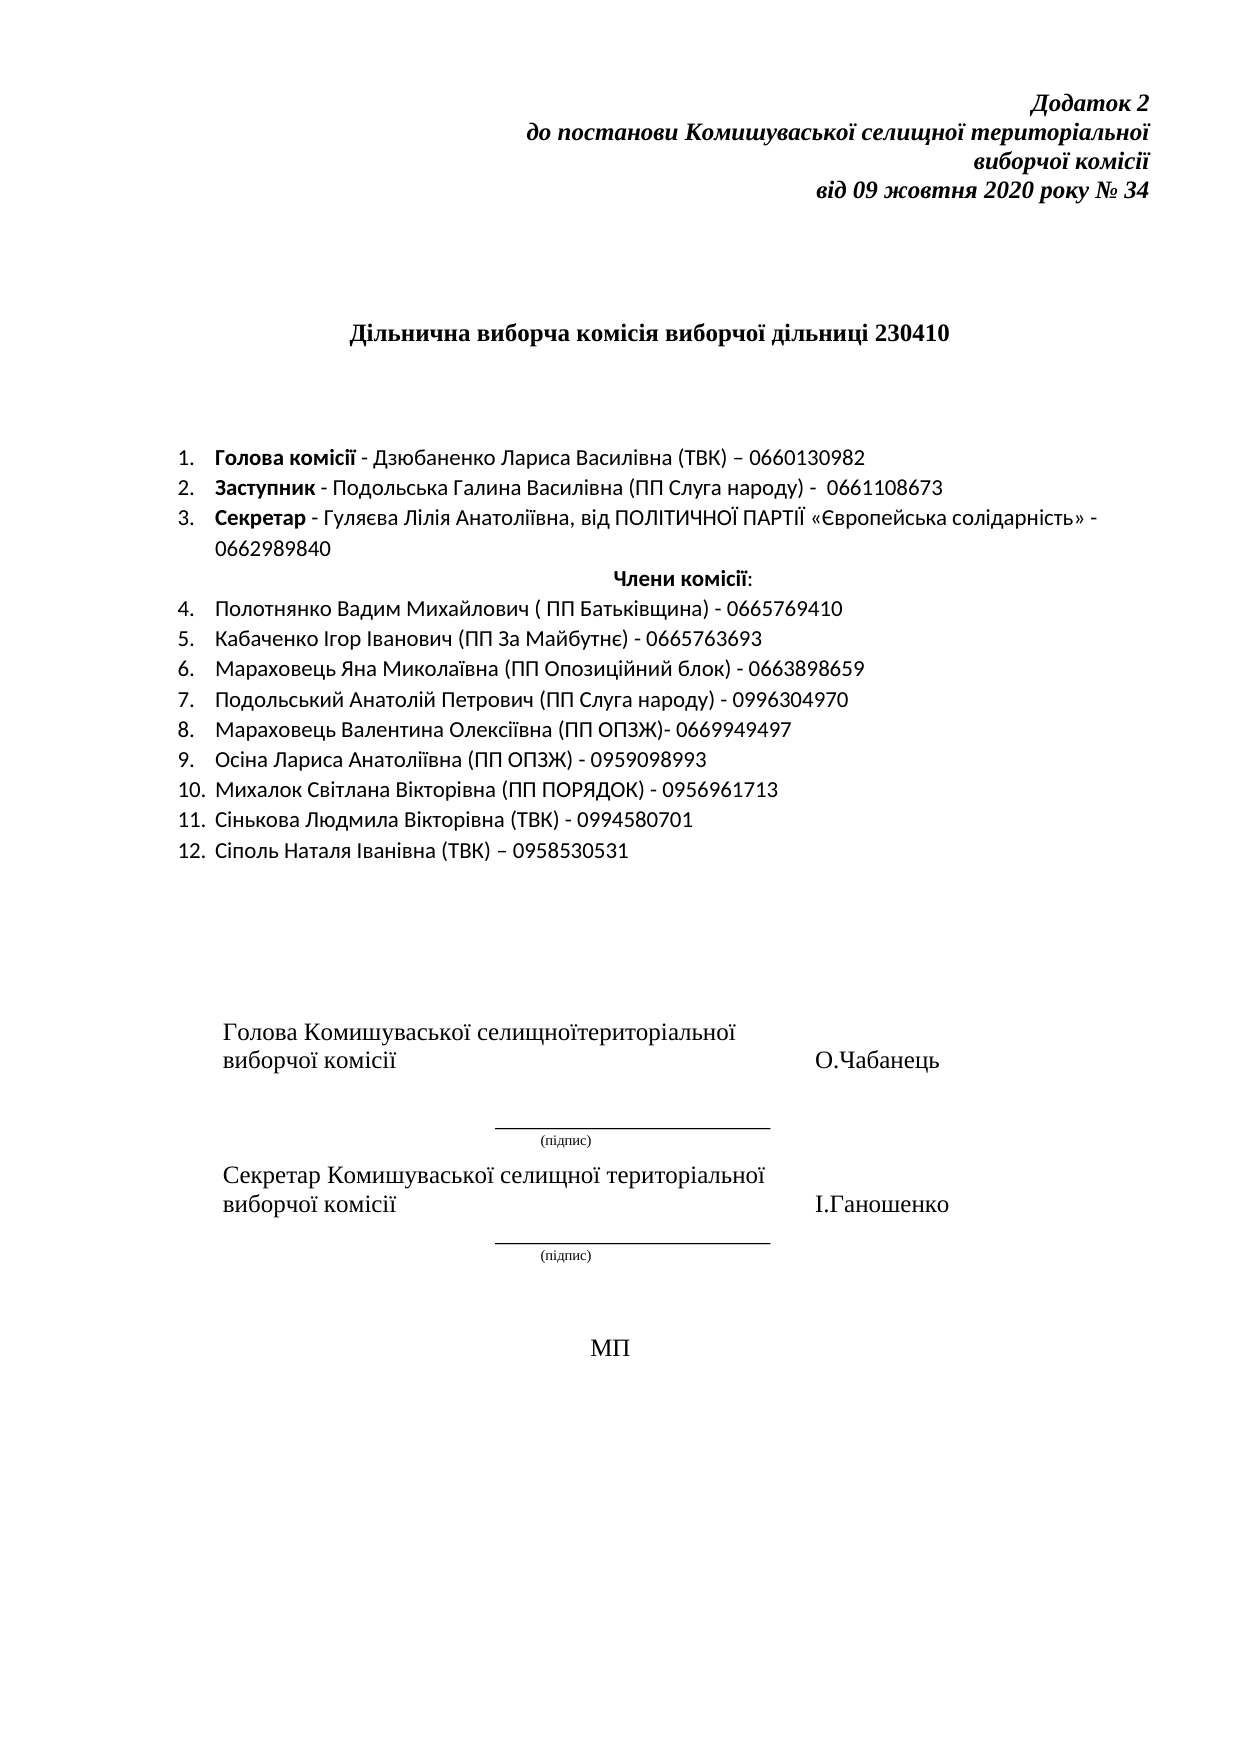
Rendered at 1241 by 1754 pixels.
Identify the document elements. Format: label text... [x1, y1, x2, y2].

text Секретар Комишуваської селищної територіальної [148, 1161, 1152, 1189]
text Голова Комишуваської селищноїтериторіальної [148, 1017, 1152, 1046]
text Додаток 2 [523, 88, 1152, 117]
text (підпис) [148, 1132, 1152, 1161]
list Заступник - Подольська Галина Василівна (ПП Слуга народу) - 0661108673 [177, 473, 1152, 501]
text ______________________ [148, 1218, 1152, 1247]
text (підпис) [148, 1247, 1152, 1276]
text МП [516, 1333, 1152, 1362]
list Подольський Анатолій Петрович (ПП Слуга народу) - 0996304970 [177, 685, 1152, 713]
list Сіполь Наталя Іванівна (ТВК) – 0958530531 [177, 836, 1152, 864]
text Дільнична виборча комісія виборчої дільниці 230410 [148, 318, 1152, 347]
list Голова комісії - Дзюбаненко Лариса Василівна (ТВК) – 0660130982 [177, 443, 1152, 471]
text виборчої комісії О.Чабанець [148, 1046, 1152, 1074]
text ______________________ [148, 1103, 1152, 1132]
list Михалок Світлана Вікторівна (ПП ПОРЯДОК) - 0956961713 [177, 775, 1152, 803]
text виборчої комісії І.Ганошенко [148, 1189, 1152, 1218]
list Секретар - Гуляєва Лілія Анатоліївна, від ПОЛІТИЧНОЇ ПАРТІЇ «Європейська солідарність» - 0662989840 [177, 503, 1152, 562]
list Осіна Лариса Анатоліївна (ПП ОПЗЖ) - 0959098993 [177, 745, 1152, 773]
text від 09 жовтня 2020 року № 34 [523, 175, 1152, 203]
text до постанови Комишуваської селищної територіальної виборчої комісії [523, 117, 1152, 175]
list Сінькова Людмила Вікторівна (ТВК) - 0994580701 [177, 806, 1152, 834]
list Члени комісії: [215, 564, 1152, 592]
list Мараховець Яна Миколаївна (ПП Опозиційний блок) - 0663898659 [177, 654, 1152, 683]
list Полотнянко Вадим Михайлович ( ПП Батьківщина) - 0665769410 [177, 594, 1152, 622]
list Мараховець Валентина Олексіївна (ПП ОПЗЖ)- 0669949497 [177, 715, 1152, 743]
list Кабаченко Ігор Іванович (ПП За Майбутнє) - 0665763693 [177, 624, 1152, 652]
